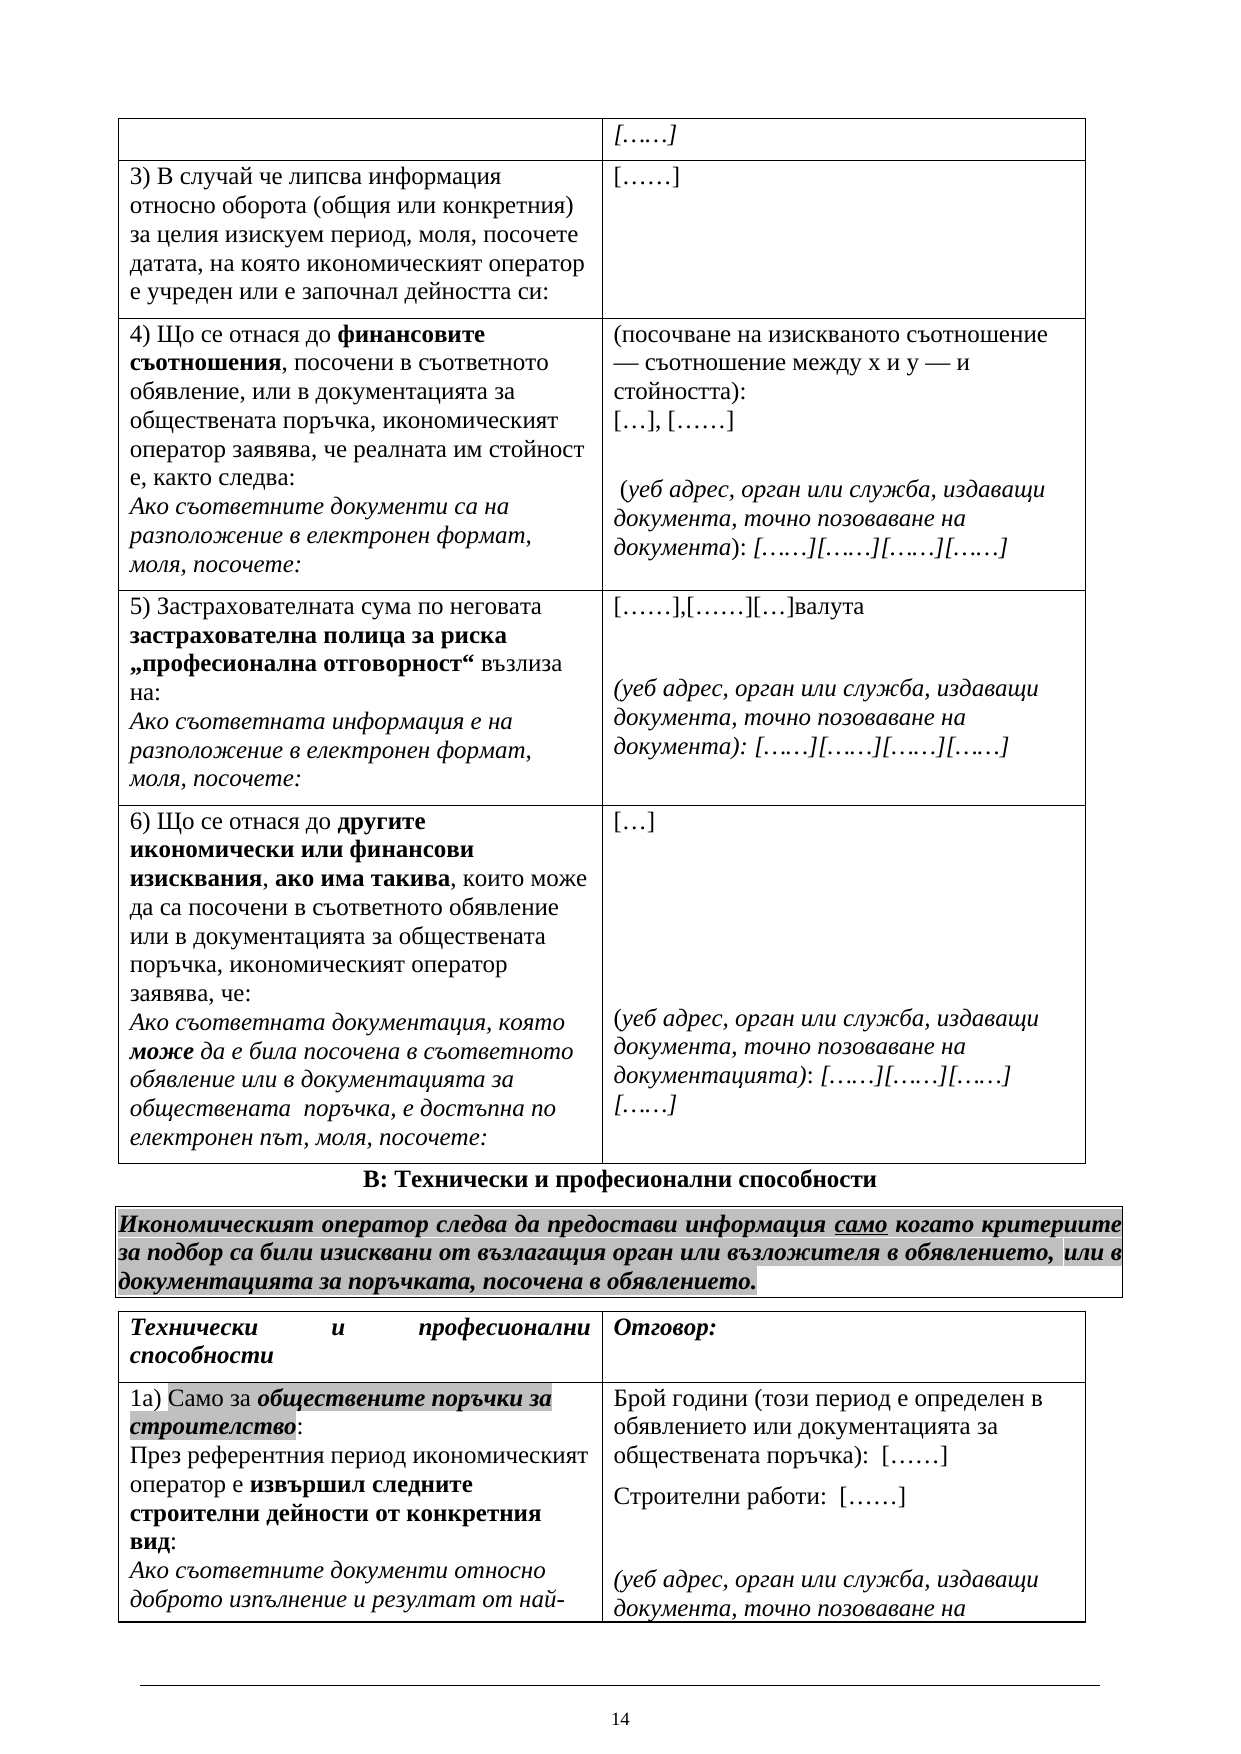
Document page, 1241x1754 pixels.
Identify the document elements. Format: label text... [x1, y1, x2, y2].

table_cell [119, 1383, 602, 1621]
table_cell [603, 119, 1085, 160]
table_cell 3) В случай че липсва информация относно оборота (общия или конкретния) за целия изискуем период, моля, посочете датата, на която икономическият оператор е учреден или е започнал дейността си: [119, 161, 602, 318]
table_cell […] (уеб адрес, орган или служба, издаващи документа, точно позоваване на документацията): [……][……][……][……] [603, 806, 1085, 1163]
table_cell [119, 119, 602, 160]
table_cell 4) Що се отнася до финансовите съотношения, посочени в съответното обявление, или в документацията за обществената поръчка, икономическият оператор заявява, че реалната им стойност е, както следва: Ако съответните документи са на разположение в електронен формат, моля, посочете: [119, 319, 602, 590]
table_header Технически и професионални способности [119, 1312, 602, 1382]
table_cell [……],[……][…]валута (уеб адрес, орган или служба, издаващи документа, точно позоваване на документа): [……][……][……][……] [603, 591, 1085, 805]
table_cell (посочване на изискваното съотношение — съотношение между х и у — и стойността): […], [……] (уеб адрес, орган или служба, издаващи документа, точно позоваване на документа): [……][……][……][……] [603, 319, 1085, 590]
table_header Отговор: [603, 1312, 1085, 1382]
table_cell 5) Застрахователната сума по неговата застрахователна полица за риска „професионална отговорност“ възлиза на: Ако съответната информация е на разположение в електронен формат, моля, посочете: [119, 591, 602, 805]
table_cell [603, 1383, 1085, 1621]
table_cell 6) Що се отнася до другите икономически или финансови изисквания, ако има такива, които може да са посочени в съответното обявление или в документацията за обществената поръчка, икономическият оператор заявява, че: Ако съответната документация, която може да е била посочена в съответното обявление или в документацията за обществената поръчка, е достъпна по електронен път, моля, посочете: [119, 806, 602, 1163]
text Икономическият оператор следва да предостави информация само когато критериите за подбор са били изисквани от възлагащия орган или възложителя в обявлението, или в документацията за поръчката, посочена в обявлението. [116, 1207, 1122, 1297]
text В: Технически и професионални способности [118, 1164, 1122, 1193]
table_cell [……] [603, 161, 1085, 318]
